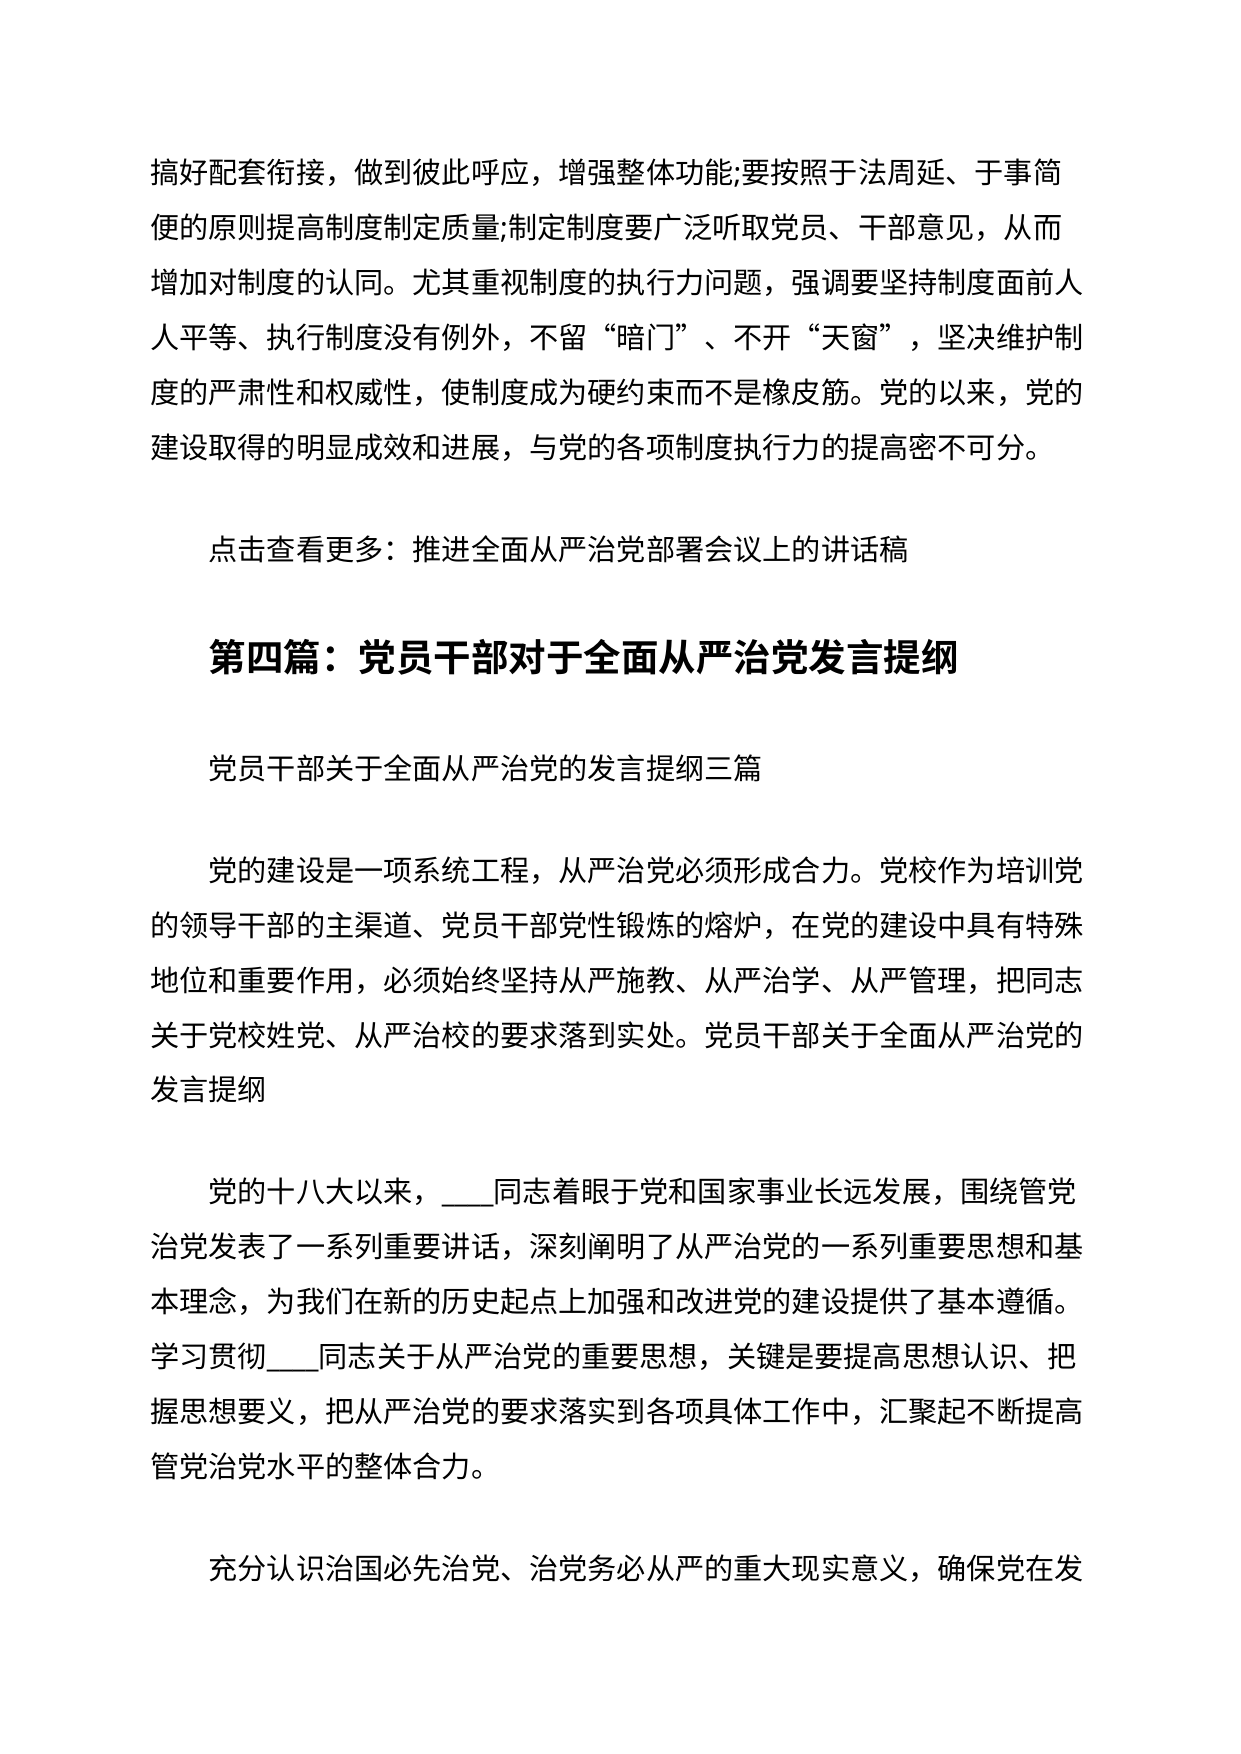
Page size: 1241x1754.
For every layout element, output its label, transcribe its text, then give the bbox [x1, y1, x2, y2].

text 第四篇：党员干部对于全面从严治党发言提纲 [150, 628, 1090, 682]
text 党的建设是一项系统工程，从严治党必须形成合力。党校作为培训党的领导干部的主渠道、党员干部党性锻炼的熔炉，在党的建设中具有特殊地位和重要作用，必须始终坚持从严施教、从严治学、从严管理，把同志关于党校姓党、从严治校的要求落到实处。党员干部关于全面从严治党的发言提纲 [150, 847, 1090, 1109]
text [150, 150, 1090, 467]
text 点击查看更多：推进全面从严治党部署会议上的讲话稿 [150, 526, 1090, 569]
text 党的十八大以来，____同志着眼于党和国家事业长远发展，围绕管党治党发表了一系列重要讲话，深刻阐明了从严治党的一系列重要思想和基本理念，为我们在新的历史起点上加强和改进党的建设提供了基本遵循。学习贯彻____同志关于从严治党的重要思想，关键是要提高思想认识、把握思想要义，把从严治党的要求落实到各项具体工作中，汇聚起不断提高管党治党水平的整体合力。 [150, 1169, 1090, 1486]
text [150, 1545, 1090, 1587]
text 党员干部关于全面从严治党的发言提纲三篇 [150, 746, 1090, 788]
